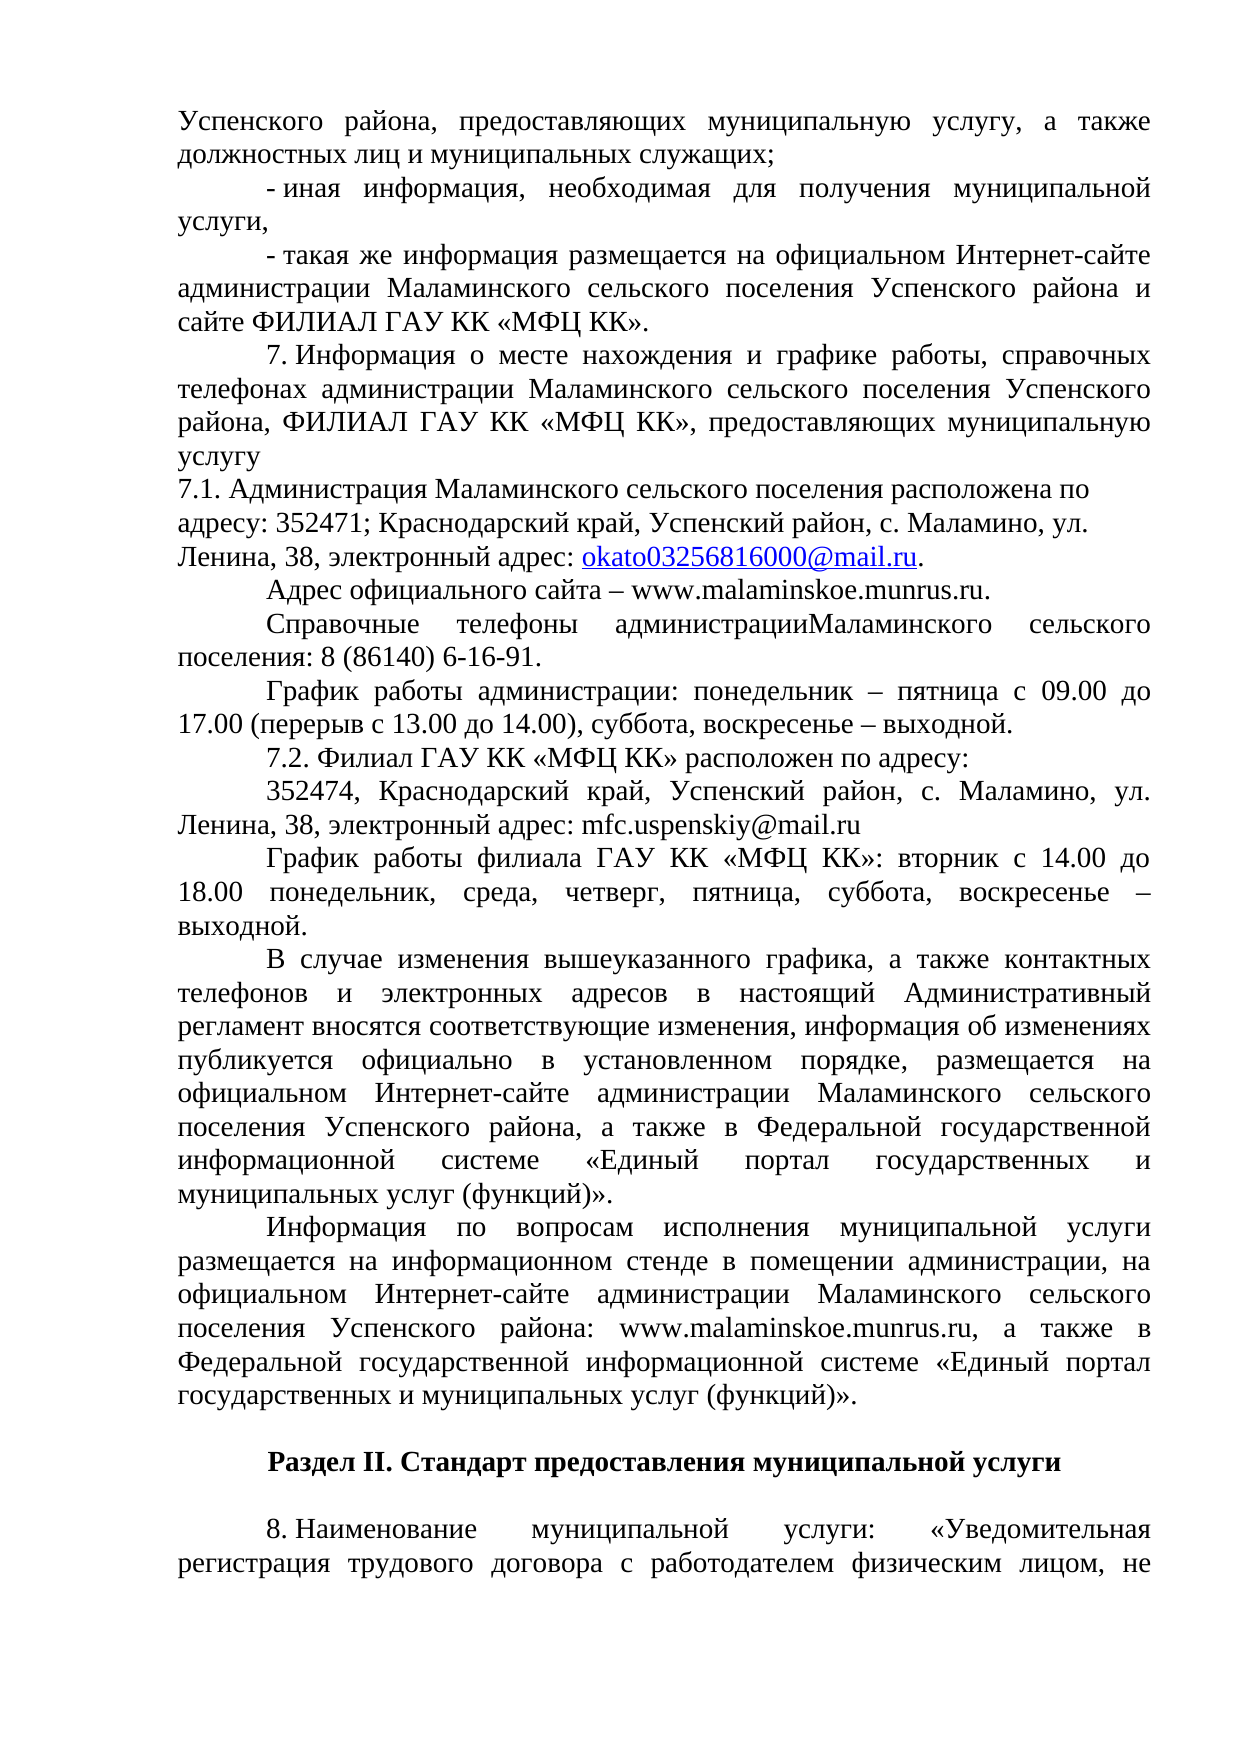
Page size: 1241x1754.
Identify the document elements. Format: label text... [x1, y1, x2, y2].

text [177, 1511, 1152, 1578]
text 7. Информация о месте нахождения и графике работы, справочных телефонах администрации Маламинского сельского поселения Успенского района, ФИЛИАЛ ГАУ КК «МФЦ КК», предоставляющих муниципальную услугу [177, 337, 1152, 472]
text Информация по вопросам исполнения муниципальной услуги размещается на информационном стенде в помещении администрации, на официальном Интернет-сайте администрации Маламинского сельского поселения Успенского района: www.malaminskoe.munrus.ru, а также в Федеральной государственной информационной системе «Единый портал государственных и муниципальных услуг (функций)». [177, 1209, 1152, 1411]
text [177, 103, 1152, 170]
text В случае изменения вышеуказанного графика, а также контактных телефонов и электронных адресов в настоящий Административный регламент вносятся соответствующие изменения, информация об изменениях публикуется официально в установленном порядке, размещается на официальном Интернет-сайте администрации Маламинского сельского поселения Успенского района, а также в Федеральной государственной информационной системе «Единый портал государственных и муниципальных услуг (функций)». [177, 941, 1152, 1209]
text График работы филиала ГАУ КК «МФЦ КК»: вторник с 14.00 до 18.00 понедельник, среда, четверг, пятница, суббота, воскресенье – выходной. [177, 841, 1152, 941]
text График работы администрации: понедельник – пятница с 09.00 до 17.00 (перерыв с 13.00 до 14.00), суббота, воскресенье – выходной. [177, 673, 1152, 740]
text Адрес официального сайта – www.malaminskoe.munrus.ru. [177, 572, 1152, 606]
text Справочные телефоны администрацииМаламинского сельского поселения: 8 (86140) 6-16-91. [177, 606, 1152, 673]
text 7.1. Администрация Маламинского сельского поселения расположена по адресу: 352471; Краснодарский край, Успенский район, с. Маламино, ул. Ленина, 38, электронный адрес: okato03256816000@mail.ru. [177, 472, 1152, 572]
text - такая же информация размещается на официальном Интернет-сайте администрации Маламинского сельского поселения Успенского района и сайте ФИЛИАЛ ГАУ КК «МФЦ КК». [177, 237, 1152, 337]
text - иная информация, необходимая для получения муниципальной услуги, [177, 170, 1152, 237]
text 7.2. Филиал ГАУ КК «МФЦ КК» расположен по адресу: [177, 740, 1152, 773]
text 352474, Краснодарский край, Успенский район, с. Маламино, ул. Ленина, 38, электронный адрес: mfc.uspenskiy@mail.ru [177, 773, 1152, 841]
text Раздел II. Стандарт предоставления муниципальной услуги [177, 1444, 1152, 1478]
